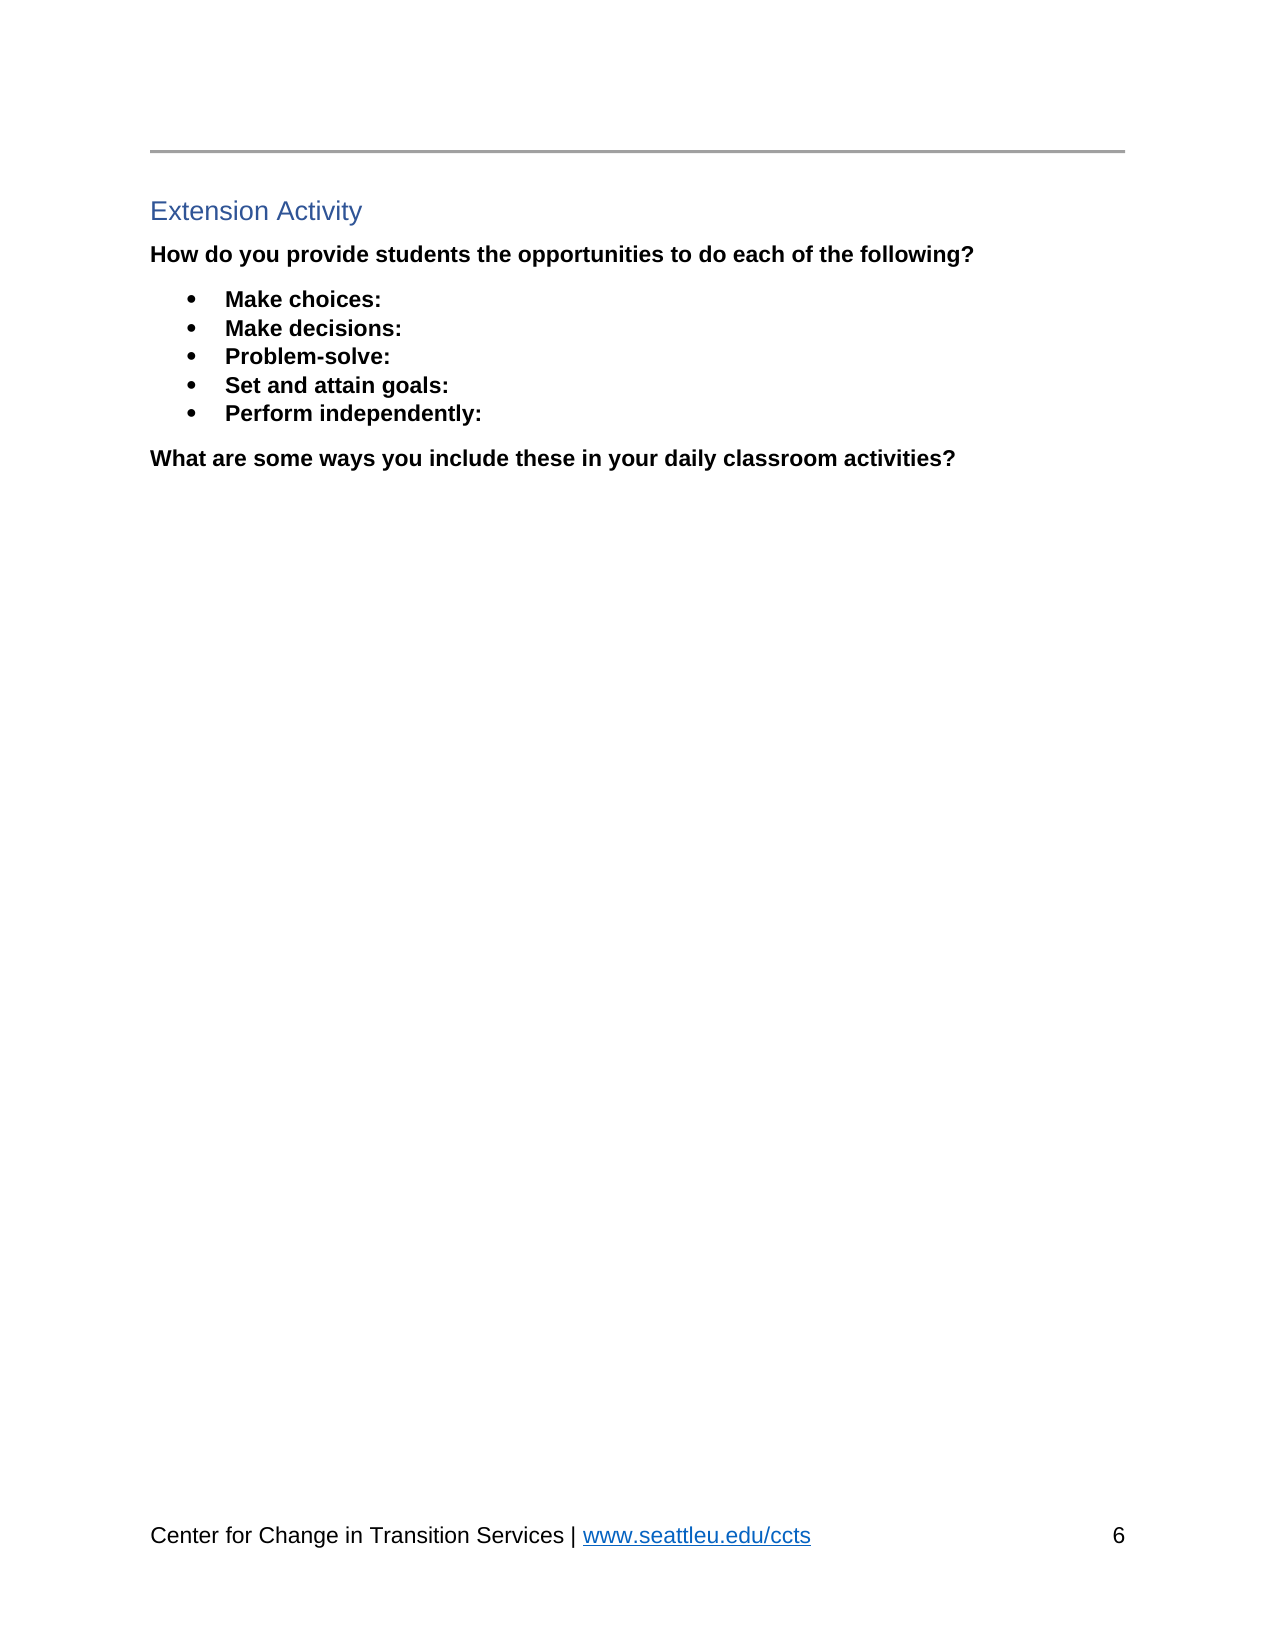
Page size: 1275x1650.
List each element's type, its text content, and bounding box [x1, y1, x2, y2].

text How do you provide students the opportunities to do each of the following? [150, 241, 1125, 268]
list Make decisions: [187, 315, 1125, 341]
list Set and attain goals: [187, 372, 1125, 398]
list Make choices: [187, 286, 1125, 313]
list Problem-solve: [187, 343, 1125, 370]
list Perform independently: [187, 400, 1125, 427]
text What are some ways you include these in your daily classroom activities? [150, 445, 1125, 472]
subtitle Extension Activity [150, 195, 1125, 226]
